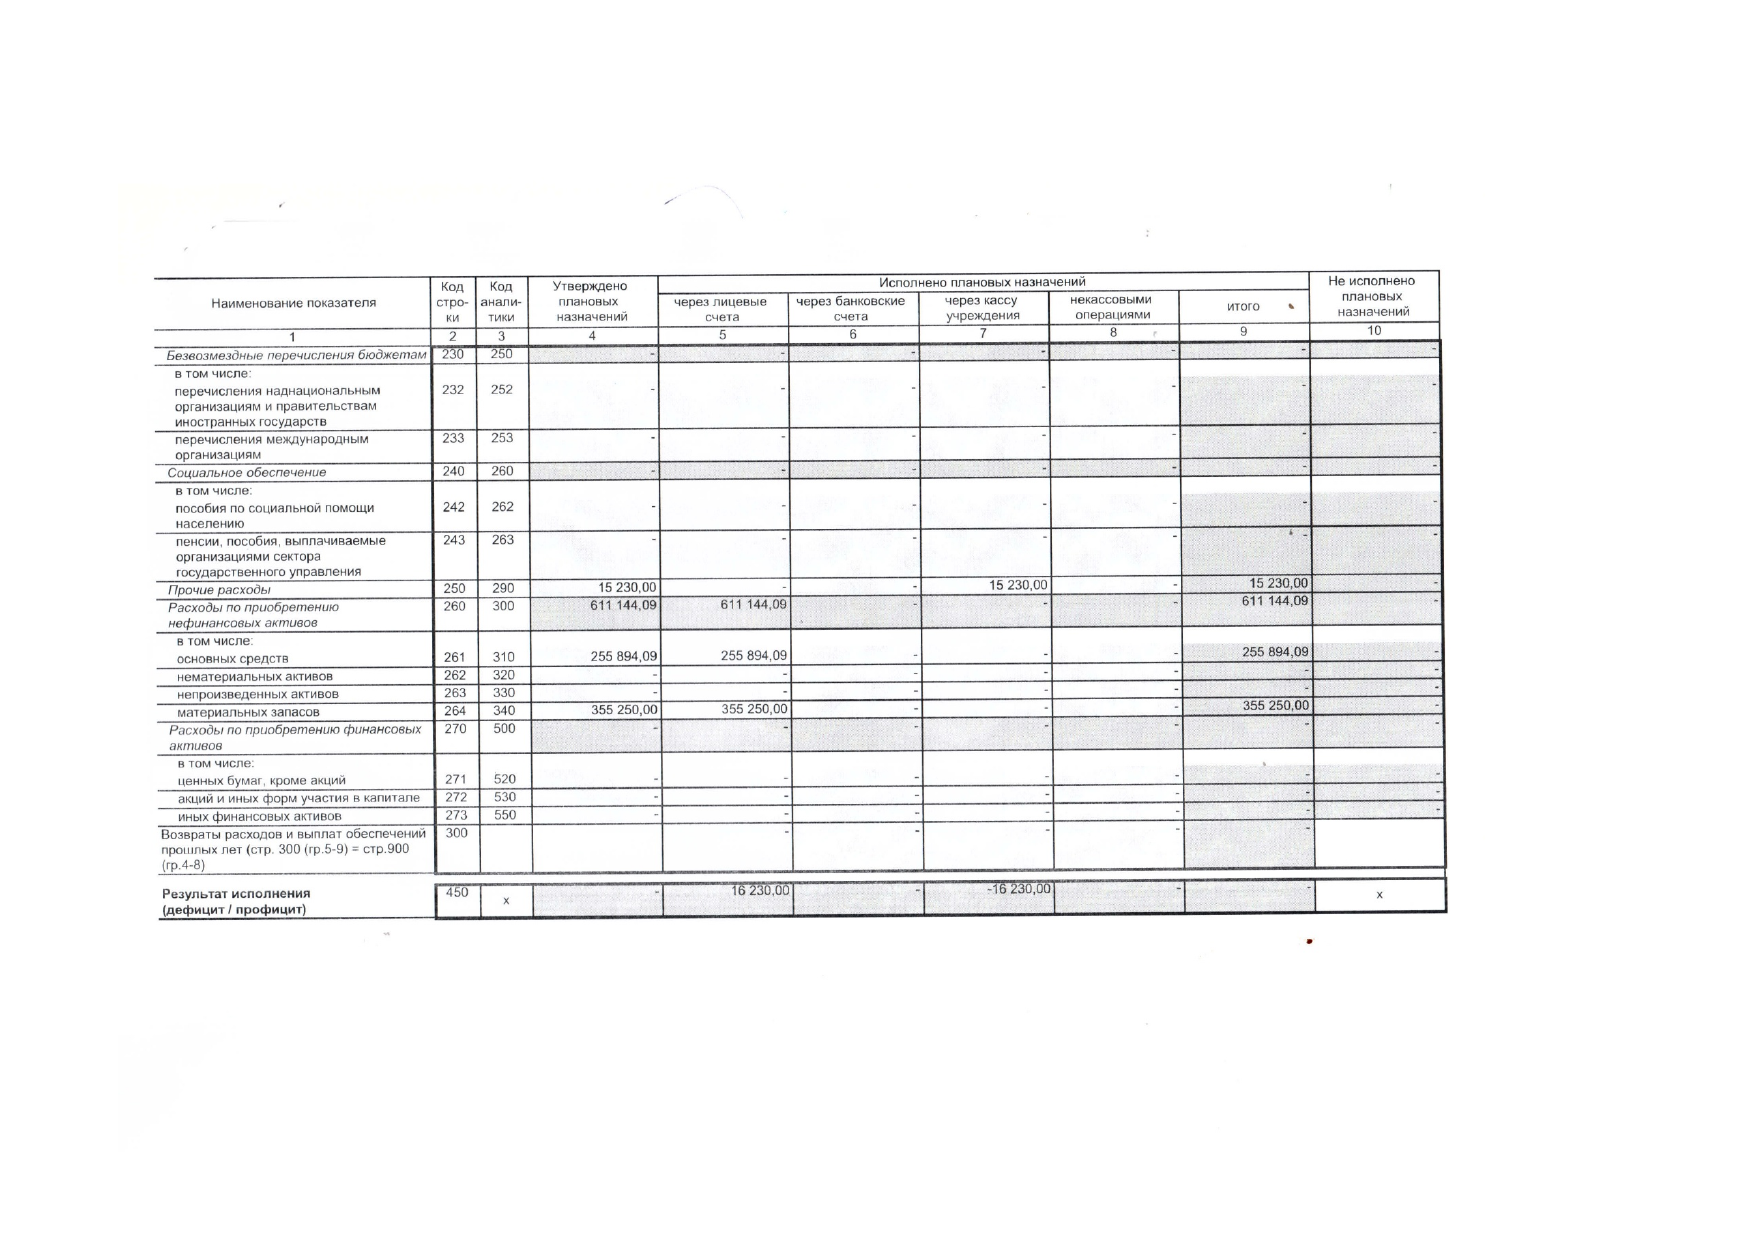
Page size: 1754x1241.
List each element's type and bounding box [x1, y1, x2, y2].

picture [118, 177, 1486, 1152]
